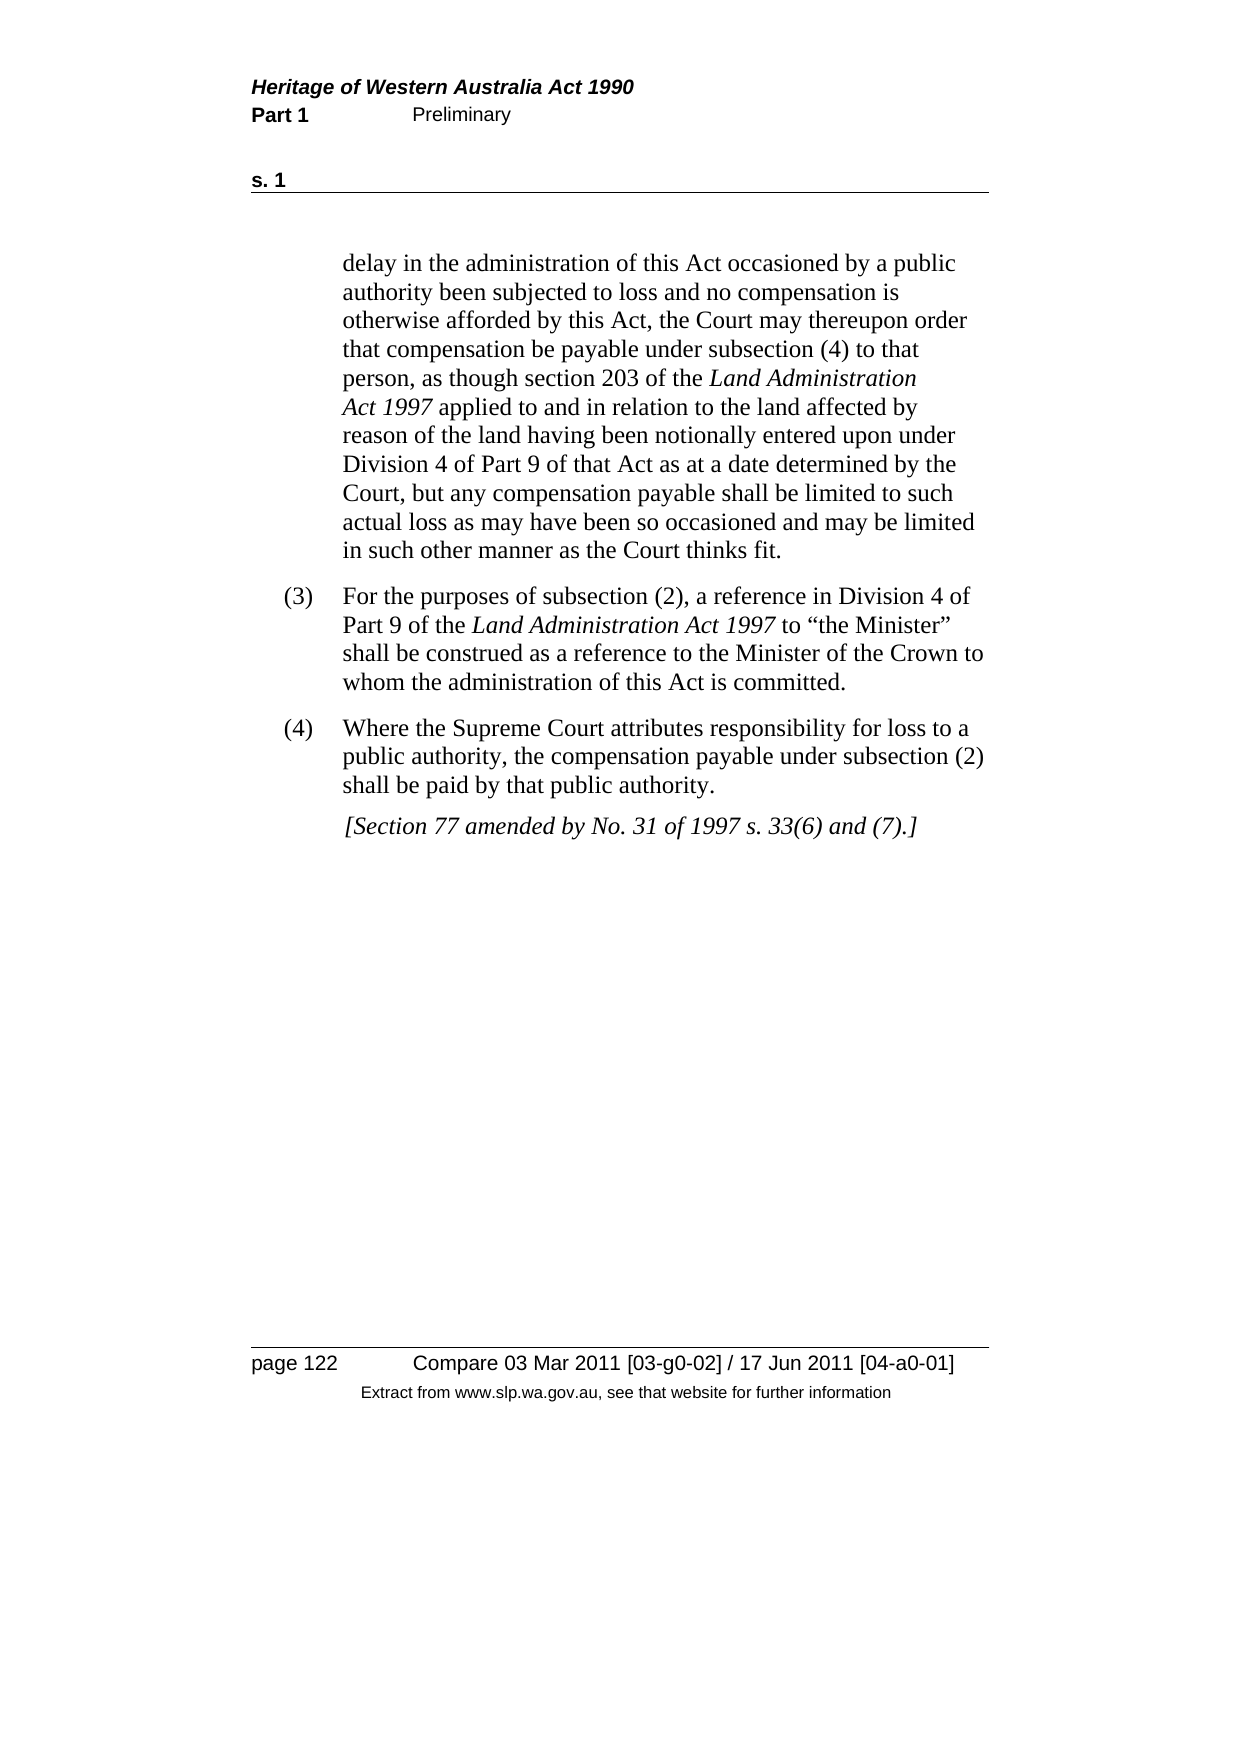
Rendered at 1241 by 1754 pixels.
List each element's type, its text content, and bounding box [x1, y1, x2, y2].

text (3) For the purposes of subsection (2), a reference in Division 4 of Part 9 of the Land Administration Act 1997 to “the Minister” shall be construed as a reference to the Minister of the Crown to whom the administration of this Act is committed. [251, 581, 989, 696]
text [Section 77 amended by No. 31 of 1997 s. 33(6) and (7).] [251, 811, 989, 840]
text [251, 248, 989, 564]
text (4) Where the Supreme Court attributes responsibility for loss to a public authority, the compensation payable under subsection (2) shall be paid by that public authority. [251, 713, 989, 799]
